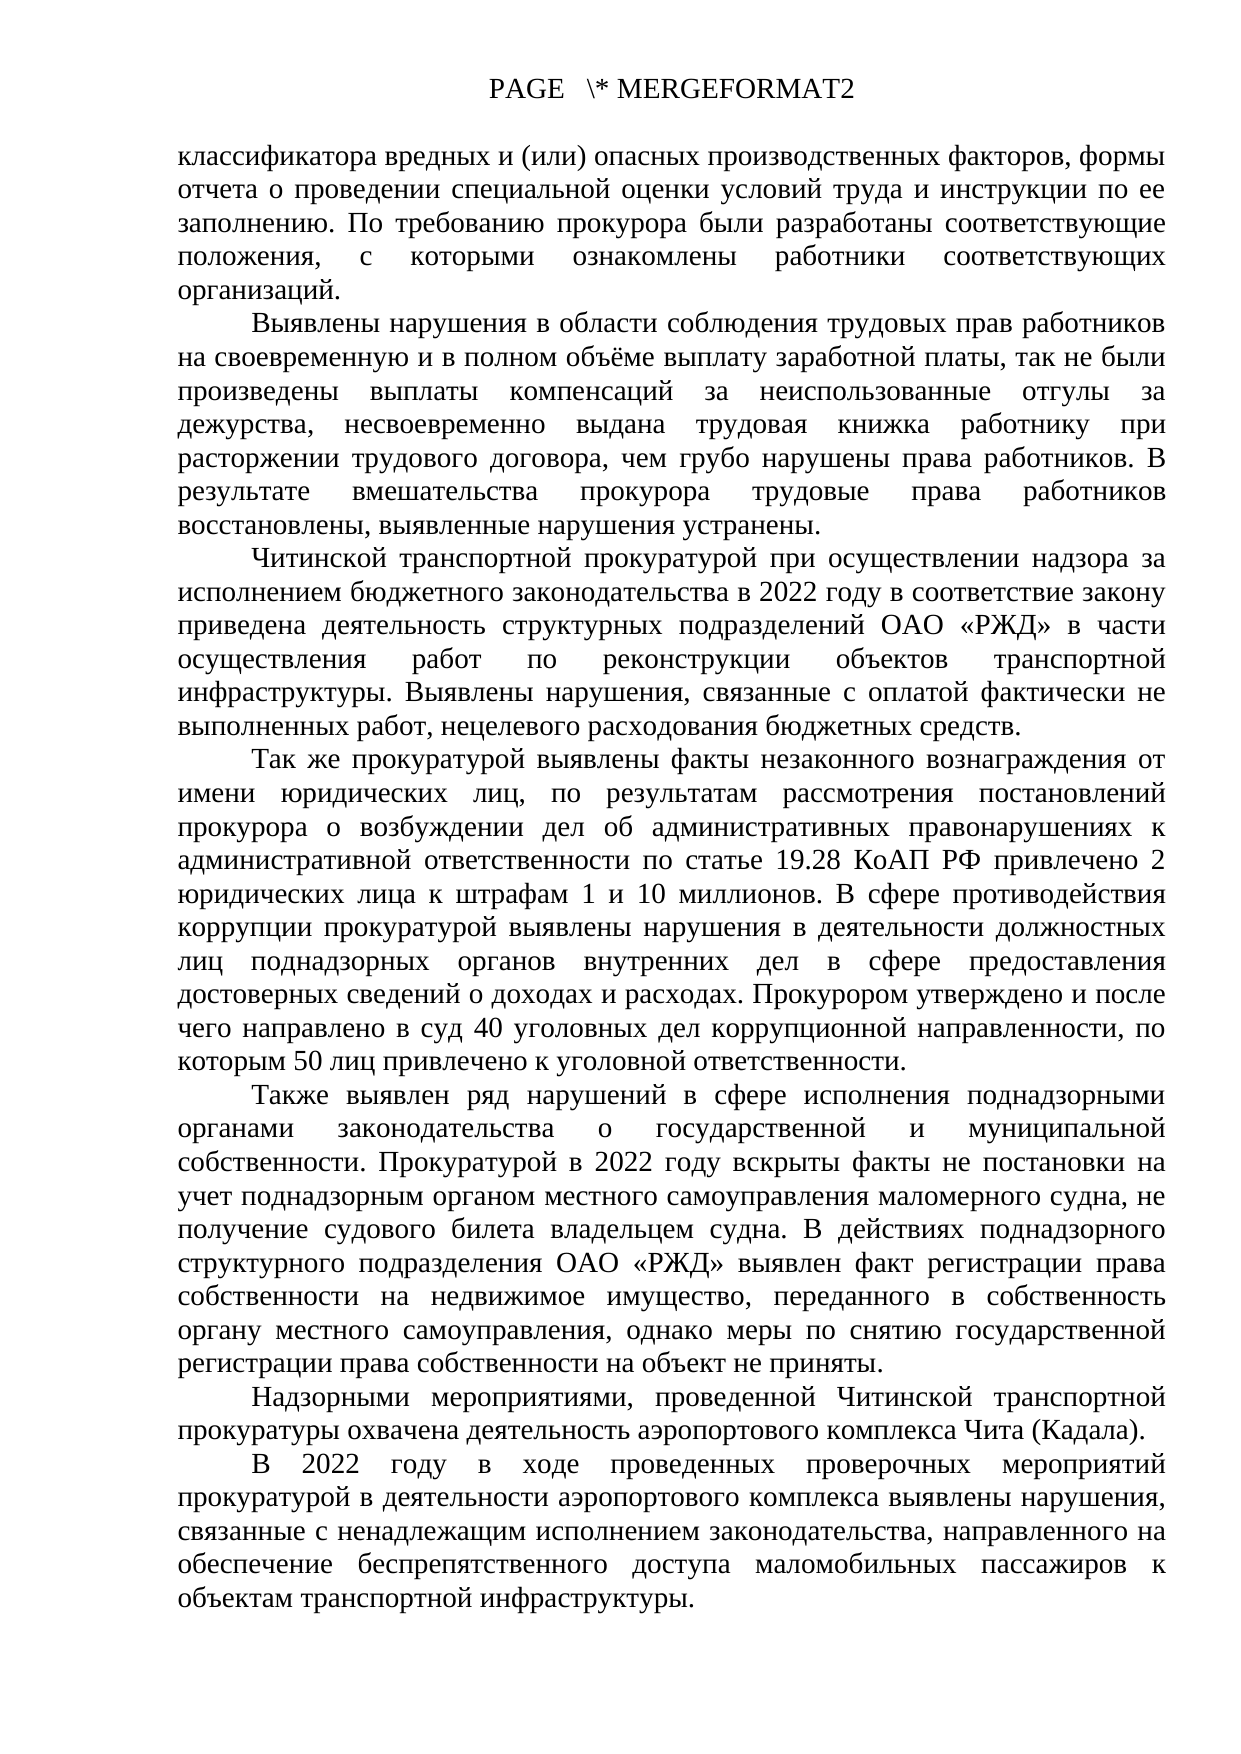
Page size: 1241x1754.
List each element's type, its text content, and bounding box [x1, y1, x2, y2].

text Выявлены нарушения в области соблюдения трудовых прав работников на своевременную и в полном объёме выплату заработной платы, так не были произведены выплаты компенсаций за неиспользованные отгулы за дежурства, несвоевременно выдана трудовая книжка работнику при расторжении трудового договора, чем грубо нарушены права работников. В результате вмешательства прокурора трудовые права работников восстановлены, выявленные нарушения устранены. [177, 306, 1167, 540]
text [177, 138, 1167, 306]
text Читинской транспортной прокуратурой при осуществлении надзора за исполнением бюджетного законодательства в 2022 году в соответствие закону приведена деятельность структурных подразделений ОАО «РЖД» в части осуществления работ по реконструкции объектов транспортной инфраструктуры. Выявлены нарушения, связанные с оплатой фактически не выполненных работ, нецелевого расходования бюджетных средств. [177, 540, 1167, 742]
text Надзорными мероприятиями, проведенной Читинской транспортной прокуратуры охвачена деятельность аэропортового комплекса Чита (Кадала). [177, 1379, 1167, 1446]
text Так же прокуратурой выявлены факты незаконного вознаграждения от имени юридических лиц, по результатам рассмотрения постановлений прокурора о возбуждении дел об административных правонарушениях к административной ответственности по статье 19.28 КоАП РФ привлечено 2 юридических лица к штрафам 1 и 10 миллионов. В сфере противодействия коррупции прокуратурой выявлены нарушения в деятельности должностных лиц поднадзорных органов внутренних дел в сфере предоставления достоверных сведений о доходах и расходах. Прокурором утверждено и после чего направлено в суд 40 уголовных дел коррупционной направленности, по которым 50 лиц привлечено к уголовной ответственности. [177, 742, 1167, 1077]
text В 2022 году в ходе проведенных проверочных мероприятий прокуратурой в деятельности аэропортового комплекса выявлены нарушения, связанные с ненадлежащим исполнением законодательства, направленного на обеспечение беспрепятственного доступа маломобильных пассажиров к объектам транспортной инфраструктуры. [177, 1446, 1167, 1614]
text Также выявлен ряд нарушений в сфере исполнения поднадзорными органами законодательства о государственной и муниципальной собственности. Прокуратурой в 2022 году вскрыты факты не постановки на учет поднадзорным органом местного самоуправления маломерного судна, не получение судового билета владельцем судна. В действиях поднадзорного структурного подразделения ОАО «РЖД» выявлен факт регистрации права собственности на недвижимое имущество, переданного в собственность органу местного самоуправления, однако меры по снятию государственной регистрации права собственности на объект не приняты. [177, 1077, 1167, 1379]
